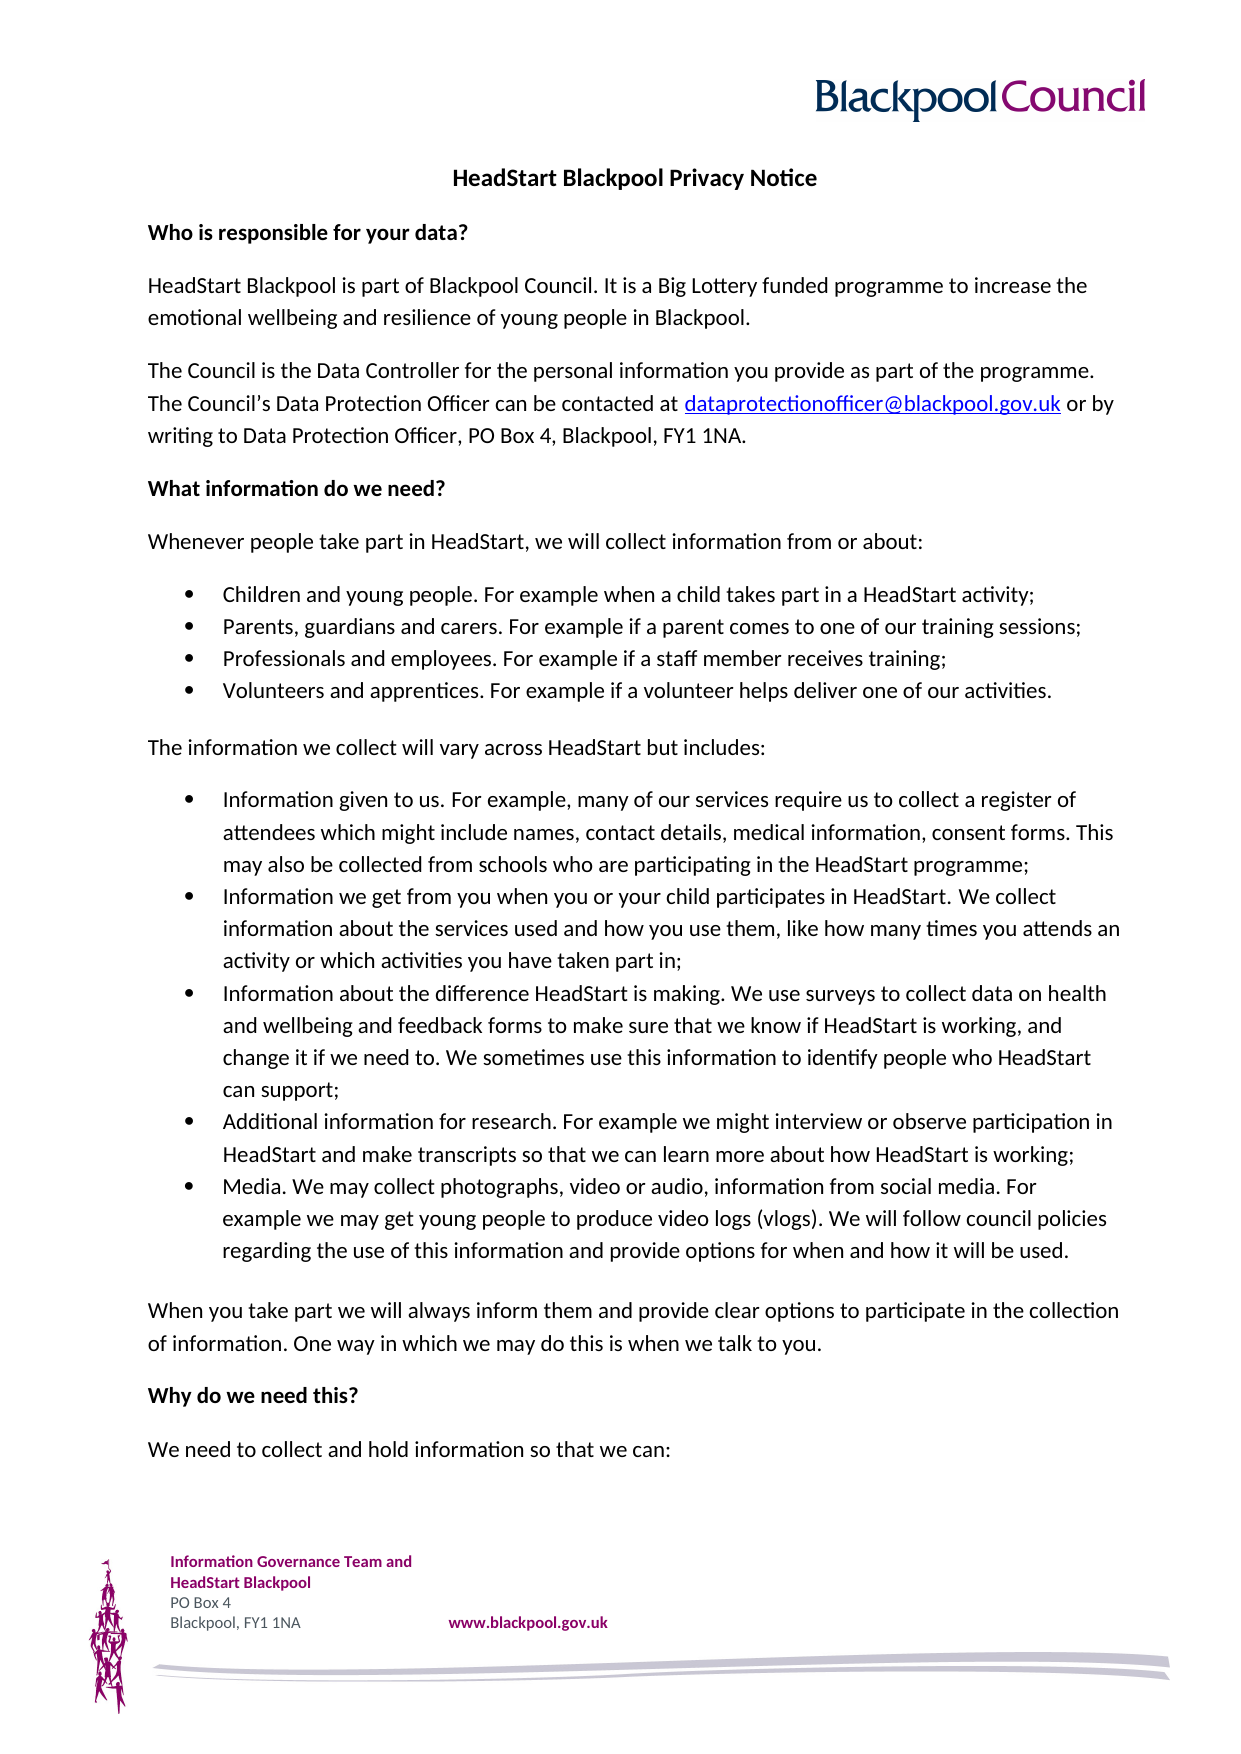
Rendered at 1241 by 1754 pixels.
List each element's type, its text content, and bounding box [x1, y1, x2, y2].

list Volunteers and apprentices. For example if a volunteer helps deliver one of our activities. [185, 677, 1122, 704]
list Additional information for research. For example we might interview or observe participation in HeadStart and make transcripts so that we can learn more about how HeadStart is working; [185, 1107, 1122, 1168]
text What information do we need? [148, 474, 1122, 502]
text The Council is the Data Controller for the personal information you provide as part of the programme. The Council’s Data Protection Officer can be contacted at dataprotectionofficer@blackpool.gov.uk or by writing to Data Protection Officer, PO Box 4, Blackpool, FY1 1NA. [148, 357, 1122, 449]
list Information given to us. For example, many of our services require us to collect a register of attendees which might include names, contact details, medical information, consent forms. This may also be collected from schools who are participating in the HeadStart programme; [185, 786, 1122, 878]
list Information we get from you when you or your child participates in HeadStart. We collect information about the services used and how you use them, like how many times you attends an activity or which activities you have taken part in; [185, 882, 1122, 974]
text We need to collect and hold information so that we can: [148, 1435, 1122, 1463]
text HeadStart Blackpool Privacy Notice [148, 162, 1122, 193]
text Who is responsible for your data? [148, 218, 1122, 246]
picture [815, 79, 1146, 122]
list Information about the difference HeadStart is making. We use surveys to collect data on health and wellbeing and feedback forms to make sure that we know if HeadStart is working, and change it if we need to. We sometimes use this information to identify people who HeadStart can support; [185, 979, 1122, 1103]
text Why do we need this? [148, 1382, 1122, 1410]
text Whenever people take part in HeadStart, we will collect information from or about: [148, 527, 1122, 555]
list Professionals and employees. For example if a staff member receives training; [185, 644, 1122, 672]
list Media. We may collect photographs, video or audio, information from social media. For example we may get young people to produce video logs (vlogs). We will follow council policies regarding the use of this information and provide options for when and how it will be used. [185, 1172, 1122, 1264]
picture [88, 1559, 1170, 1714]
text HeadStart Blackpool is part of Blackpool Council. It is a Big Lottery funded programme to increase the emotional wellbeing and resilience of young people in Blackpool. [148, 271, 1122, 332]
list Children and young people. For example when a child takes part in a HeadStart activity; [185, 580, 1122, 608]
text When you take part we will always inform them and provide clear options to participate in the collection of information. One way in which we may do this is when we talk to you. [148, 1296, 1122, 1357]
list Parents, guardians and carers. For example if a parent comes to one of our training sessions; [185, 612, 1122, 640]
text The information we collect will vary across HeadStart but includes: [148, 733, 1122, 761]
